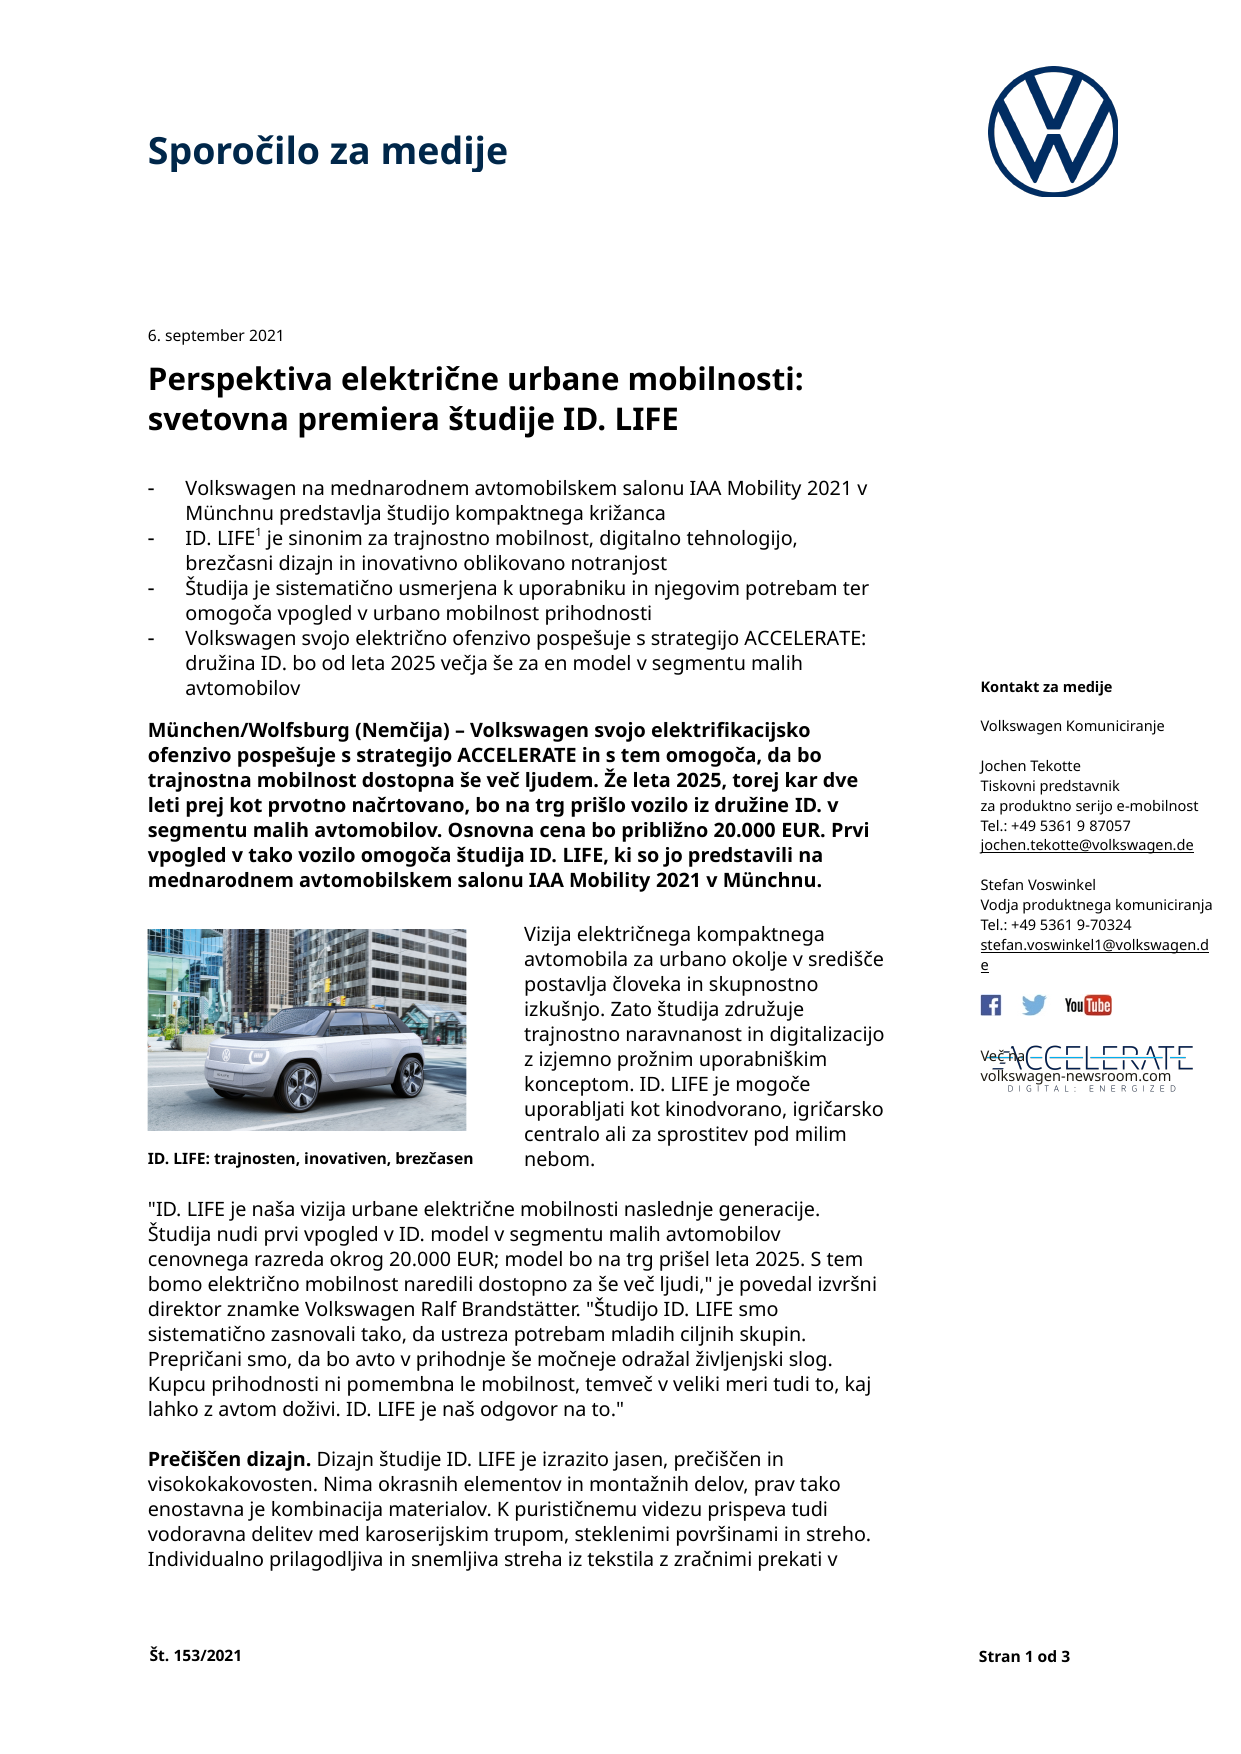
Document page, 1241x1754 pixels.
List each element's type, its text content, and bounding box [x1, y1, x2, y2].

list Volkswagen svojo električno ofenzivo pospešuje s strategijo ACCELERATE: družina ID. bo od leta 2025 večja še za en model v segmentu malih avtomobilov [148, 625, 886, 700]
table_cell ID. LIFE: trajnosten, inovativen, brezčasen [148, 1130, 494, 1172]
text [148, 1446, 886, 1571]
text "ID. LIFE je naša vizija urbane električne mobilnosti naslednje generacije. Študija nudi prvi vpogled v ID. model v segmentu malih avtomobilov cenovnega razreda okrog 20.000 EUR; model bo na trg prišel leta 2025. S tem bomo električno mobilnost naredili dostopno za še več ljudi," je povedal izvršni direktor znamke Volkswagen Ralf Brandstätter. "Študijo ID. LIFE smo sistematično zasnovali tako, da ustreza potrebam mladih ciljnih skupin. Prepričani smo, da bo avto v prihodnje še močneje odražal življenjski slog. Kupcu prihodnosti ni pomembna le mobilnost, temveč v veliki meri tudi to, kaj lahko z avtom doživi. ID. LIFE je naš odgovor na to." [148, 1196, 886, 1421]
picture [147, 929, 467, 1131]
text 6. september 2021 [148, 325, 886, 346]
list ID. LIFE1 je sinonim za trajnostno mobilnost, digitalno tehnologijo, brezčasni dizajn in inovativno oblikovano notranjost [148, 525, 886, 575]
picture [1014, 994, 1052, 1016]
list Volkswagen na mednarodnem avtomobilskem salonu IAA Mobility 2021 v Münchnu predstavlja študijo kompaktnega križanca [148, 475, 886, 525]
list Študija je sistematično usmerjena k uporabniku in njegovim potrebam ter omogoča vpogled v urbano mobilnost prihodnosti [148, 575, 886, 625]
picture [970, 994, 1207, 1127]
subtitle Perspektiva električne urbane mobilnosti: svetovna premiera študije ID. LIFE [148, 359, 886, 438]
text München/Wolfsburg (Nemčija) – Volkswagen svojo elektrifikacijsko ofenzivo pospešuje s strategijo ACCELERATE in s tem omogoča, da bo trajnostna mobilnost dostopna še več ljudem. Že leta 2025, torej kar dve leti prej kot prvotno načrtovano, bo na trg prišlo vozilo iz družine ID. v segmentu malih avtomobilov. Osnovna cena bo približno 20.000 EUR. Prvi vpogled v tako vozilo omogoča študija ID. LIFE, ki so jo predstavili na mednarodnem avtomobilskem salonu IAA Mobility 2021 v Münchnu. [148, 717, 886, 892]
picture [1063, 994, 1112, 1016]
text Vizija električnega kompaktnega avtomobila za urbano okolje v središče postavlja človeka in skupnostno izkušnjo. Zato študija združuje trajnostno naravnanost in digitalizacijo z izjemno prožnim uporabniškim konceptom. ID. LIFE je mogoče uporabljati kot kinodvorano, igričarsko centralo ali za sprostitev pod milim nebom. [494, 921, 886, 1171]
table_header Kontakt za medije Volkswagen Komuniciranje Jochen Tekotte Tiskovni predstavnik za produktno serijo e-mobilnost Tel.: +49 5361 9 87057 jochen.tekotte@volkswagen.de Stefan Voswinkel Vodja produktnega komuniciranja Tel.: +49 5361 9-70324 stefan.voswinkel1@volkswagen.de Več na volkswagen-newsroom.com [980, 676, 1217, 1085]
table_header [148, 921, 494, 1130]
